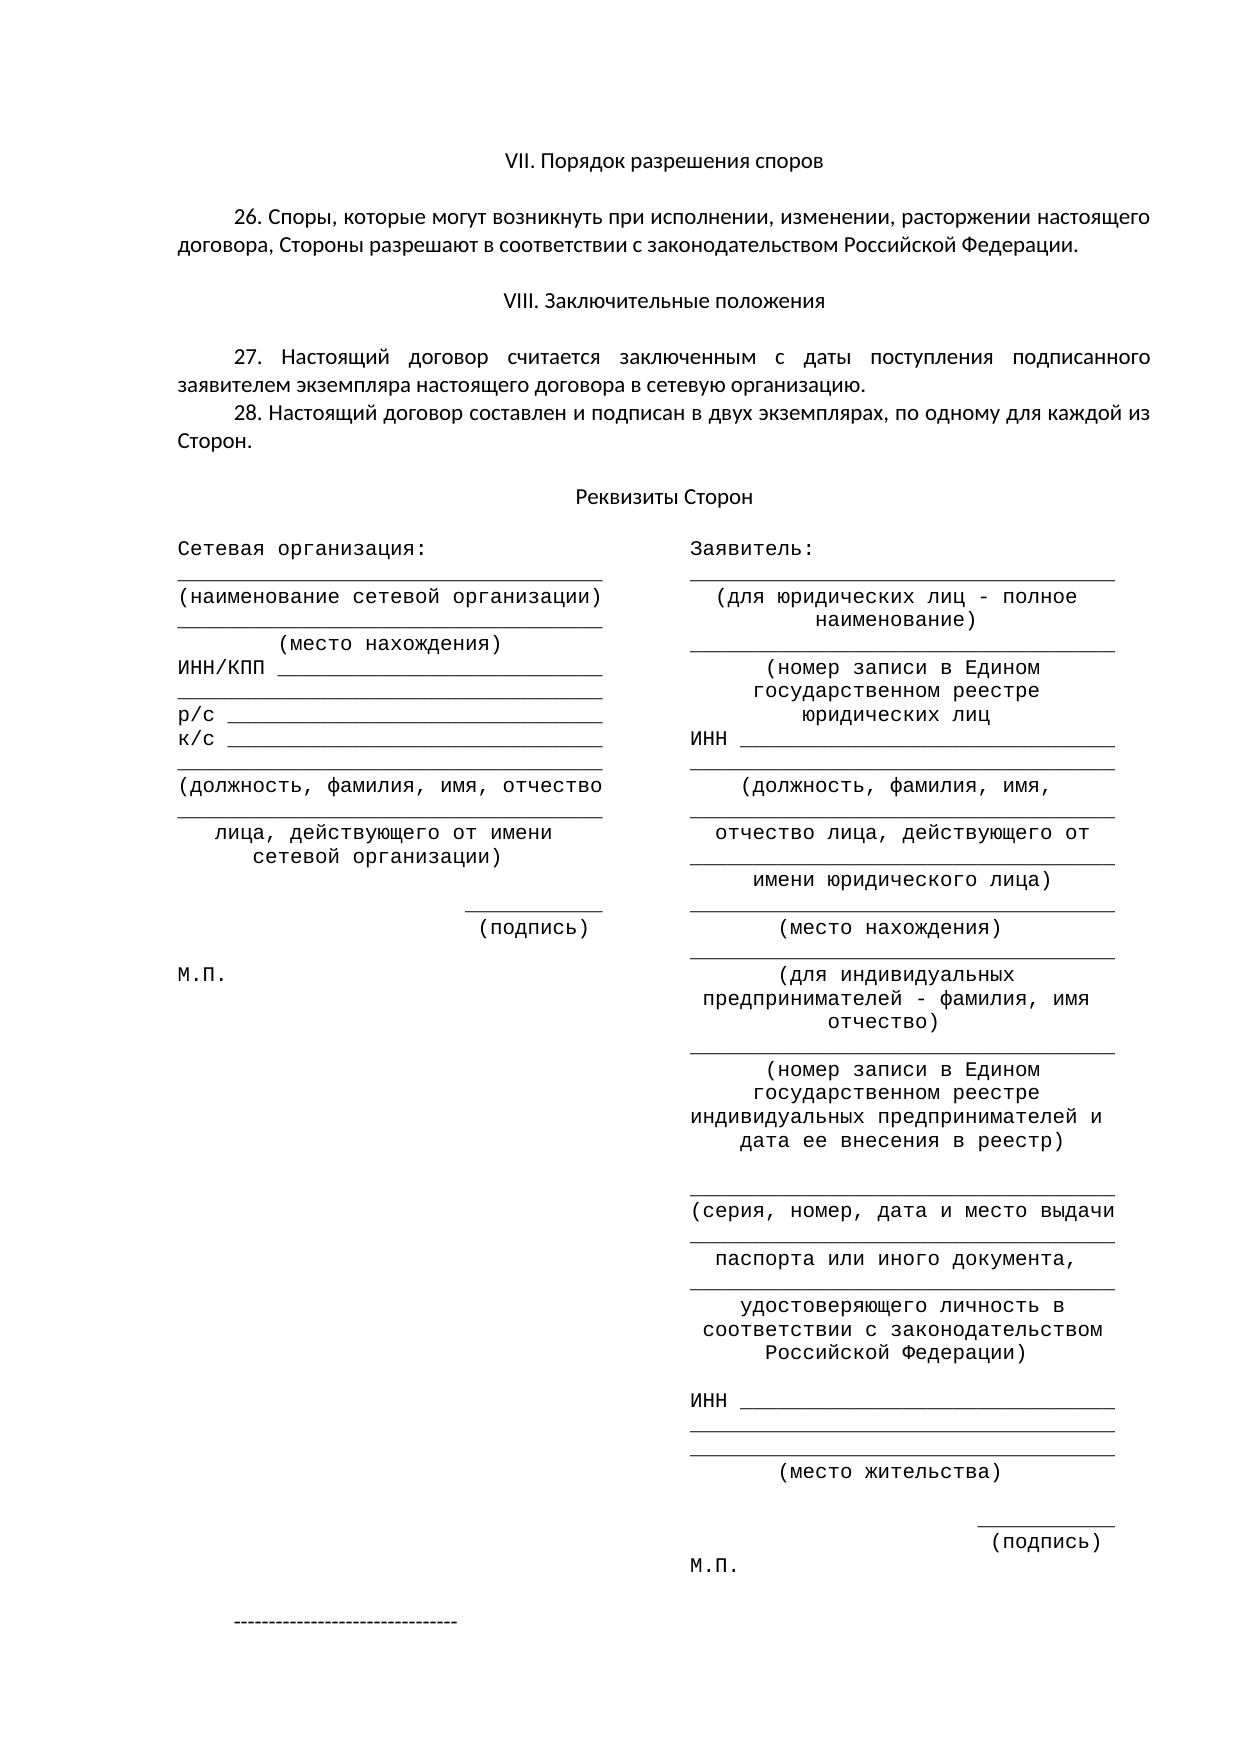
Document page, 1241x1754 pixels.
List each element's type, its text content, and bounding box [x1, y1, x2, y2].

text дата ее внесения в реестр) [177, 1129, 1152, 1153]
text __________________________________ [177, 1413, 1152, 1437]
text __________________________________ __________________________________ [177, 798, 1152, 822]
text 28. Настоящий договор составлен и подписан в двух экземплярах, по одному для каждой из Сторон. [177, 398, 1152, 454]
text ИНН ______________________________ [177, 1390, 1152, 1413]
text __________________________________ __________________________________ [177, 751, 1152, 775]
text удостоверяющего личность в [177, 1295, 1152, 1319]
text сетевой организации) __________________________________ [177, 846, 1152, 869]
text ___________ [177, 1508, 1152, 1532]
text (серия, номер, дата и место выдачи [177, 1201, 1152, 1224]
text (место жительства) [177, 1461, 1152, 1484]
text VII. Порядок разрешения споров [177, 146, 1152, 174]
text Реквизиты Сторон [177, 482, 1152, 510]
text лица, действующего от имени отчество лица, действующего от [177, 822, 1152, 846]
text -------------------------------- [177, 1607, 1152, 1635]
text (номер записи в Едином [177, 1059, 1152, 1082]
text М.П. (для индивидуальных [177, 964, 1152, 988]
text соответствии с законодательством [177, 1319, 1152, 1342]
text паспорта или иного документа, [177, 1248, 1152, 1271]
text __________________________________ государственном реестре [177, 680, 1152, 704]
text ___________ __________________________________ [177, 893, 1152, 917]
text отчество) [177, 1011, 1152, 1035]
text (подпись) (место нахождения) [177, 917, 1152, 940]
text __________________________________ [177, 1224, 1152, 1248]
text __________________________________ [177, 1035, 1152, 1059]
text Сетевая организация: Заявитель: [177, 538, 1152, 562]
text к/с ______________________________ ИНН ______________________________ [177, 728, 1152, 751]
text (должность, фамилия, имя, отчество (должность, фамилия, имя, [177, 775, 1152, 798]
text (место нахождения) __________________________________ [177, 633, 1152, 657]
text 27. Настоящий договор считается заключенным с даты поступления подписанного заявителем экземпляра настоящего договора в сетевую организацию. [177, 342, 1152, 398]
text __________________________________ [177, 1437, 1152, 1461]
text М.П. [177, 1555, 1152, 1579]
text индивидуальных предпринимателей и [177, 1106, 1152, 1129]
text __________________________________ [177, 1271, 1152, 1295]
text р/с ______________________________ юридических лиц [177, 704, 1152, 728]
text имени юридического лица) [177, 869, 1152, 893]
text (наименование сетевой организации) (для юридических лиц - полное [177, 586, 1152, 609]
text __________________________________ __________________________________ [177, 562, 1152, 586]
text 26. Споры, которые могут возникнуть при исполнении, изменении, расторжении настоящего договора, Стороны разрешают в соответствии с законодательством Российской Федерации. [177, 202, 1152, 258]
text VIII. Заключительные положения [177, 286, 1152, 314]
text __________________________________ [177, 1177, 1152, 1201]
text государственном реестре [177, 1082, 1152, 1106]
text Российской Федерации) [177, 1342, 1152, 1366]
text ИНН/КПП __________________________ (номер записи в Едином [177, 657, 1152, 680]
text __________________________________ наименование) [177, 609, 1152, 633]
text (подпись) [177, 1532, 1152, 1555]
text предпринимателей - фамилия, имя [177, 988, 1152, 1011]
text __________________________________ [177, 940, 1152, 964]
